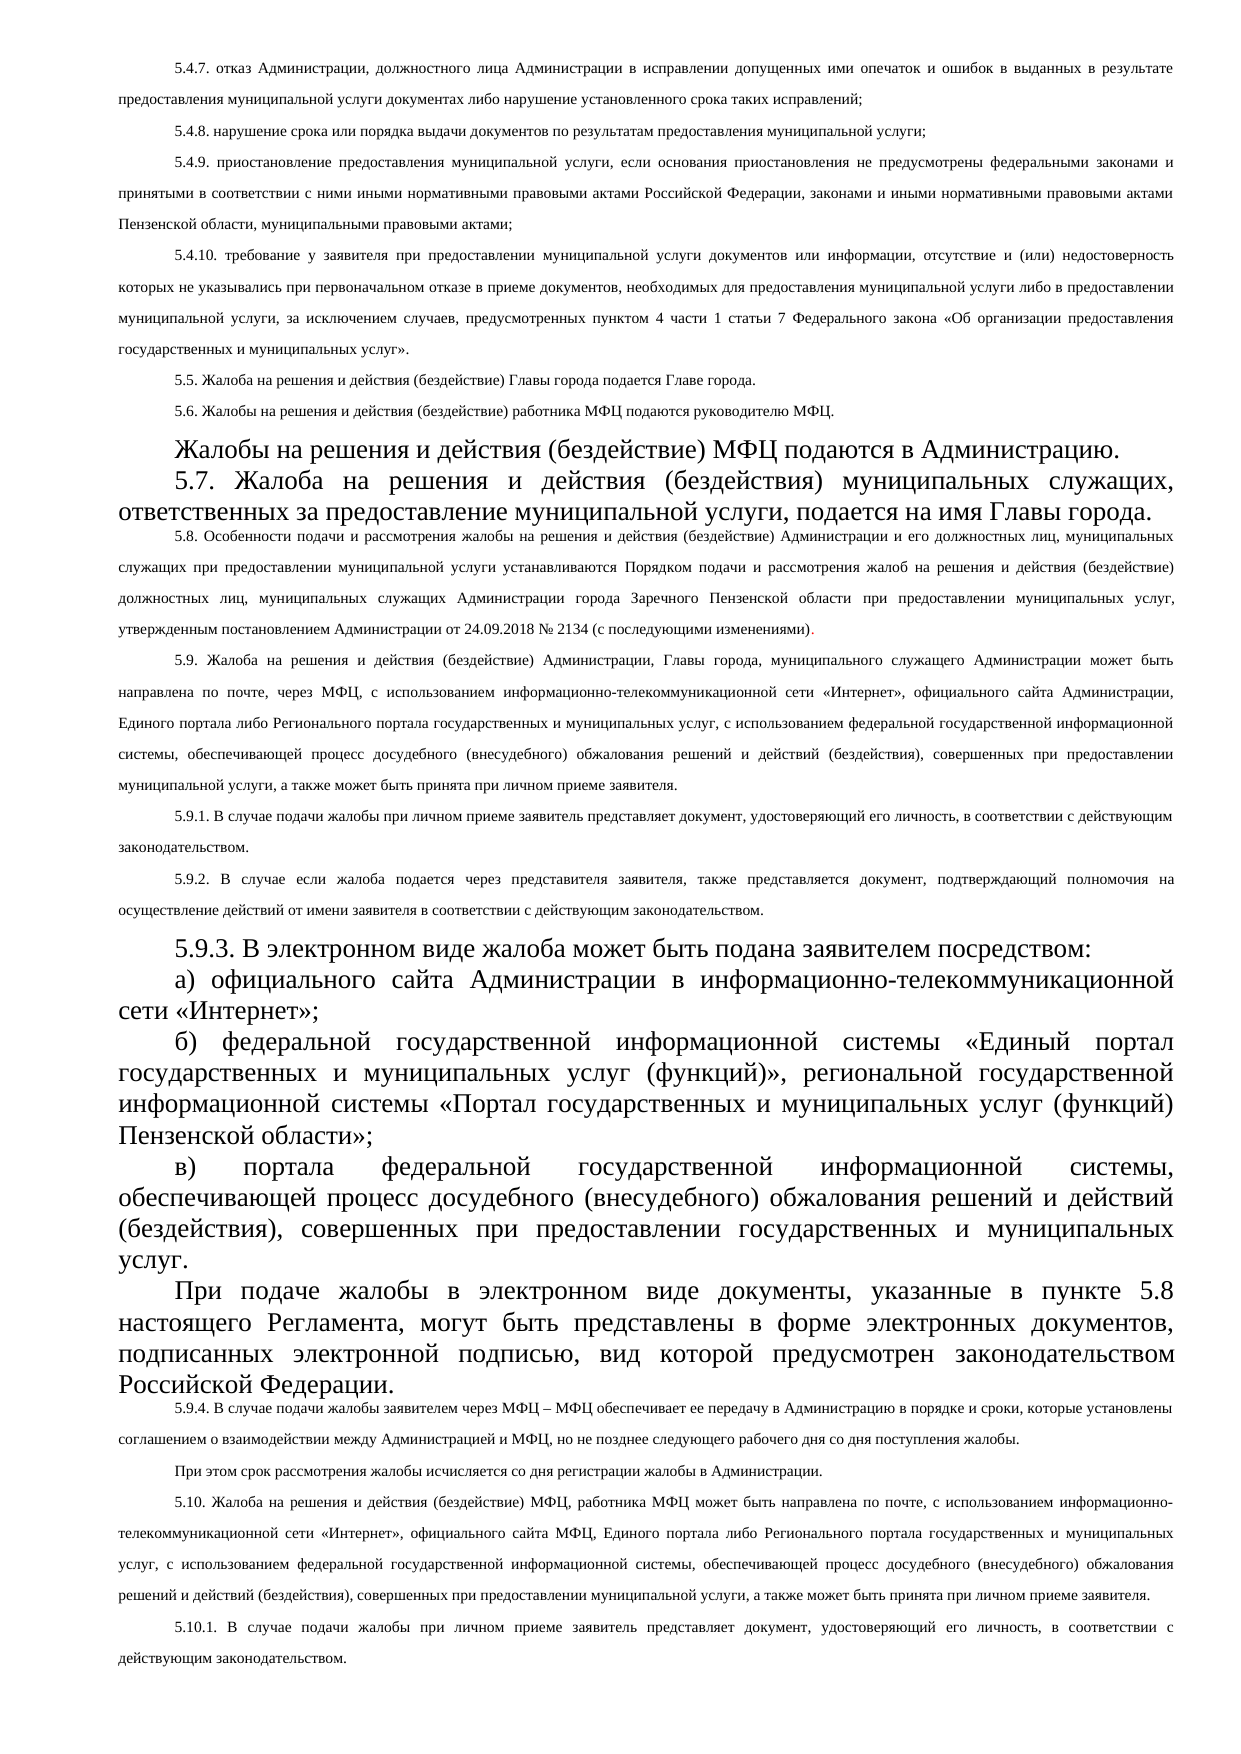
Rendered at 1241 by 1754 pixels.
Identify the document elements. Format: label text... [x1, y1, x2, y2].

text а) официального сайта Администрации в информационно-телекоммуникационной сети «Интернет»; [118, 963, 1175, 1025]
text При подаче жалобы в электронном виде документы, указанные в пункте 5.8 настоящего Регламента, могут быть представлены в форме электронных документов, подписанных электронной подписью, вид которой предусмотрен законодательством Российской Федерации. [118, 1274, 1175, 1399]
text 5.4.8. нарушение срока или порядка выдачи документов по результатам предоставления муниципальной услуги; [118, 121, 1175, 153]
text 5.7. Жалоба на решения и действия (бездействия) муниципальных служащих, ответственных за предоставление муниципальной услуги, подается на имя Главы города. [118, 464, 1175, 527]
text 5.6. Жалобы на решения и действия (бездействие) работника МФЦ подаются руководителю МФЦ. [118, 402, 1175, 433]
text 5.4.10. требование у заявителя при предоставлении муниципальной услуги документов или информации, отсутствие и (или) недостоверность которых не указывались при первоначальном отказе в приеме документов, необходимых для предоставления муниципальной услуги либо в предоставлении муниципальной услуги, за исключением случаев, предусмотренных пунктом 4 части 1 статьи 7 Федерального закона «Об организации предоставления государственных и муниципальных услуг». [118, 246, 1175, 371]
text 5.10. Жалоба на решения и действия (бездействие) МФЦ, работника МФЦ может быть направлена по почте, с использованием информационно-телекоммуникационной сети «Интернет», официального сайта МФЦ, Единого портала либо Регионального портала государственных и муниципальных услуг, с использованием федеральной государственной информационной системы, обеспечивающей процесс досудебного (внесудебного) обжалования решений и действий (бездействия), совершенных при предоставлении муниципальной услуги, а также может быть принята при личном приеме заявителя. [118, 1493, 1175, 1617]
text 5.5. Жалоба на решения и действия (бездействие) Главы города подается Главе города. [118, 371, 1175, 402]
text 5.9.1. В случае подачи жалобы при личном приеме заявитель представляет документ, удостоверяющий его личность, в соответствии с действующим законодательством. [118, 807, 1175, 869]
text При этом срок рассмотрения жалобы исчисляется со дня регистрации жалобы в Администрации. [118, 1461, 1175, 1493]
text 5.10.1. В случае подачи жалобы при личном приеме заявитель представляет документ, удостоверяющий его личность, в соответствии с действующим законодательством. [118, 1617, 1175, 1680]
text б) федеральной государственной информационной системы «Единый портал государственных и муниципальных услуг (функций)», региональной государственной информационной системы «Портал государственных и муниципальных услуг (функций) Пензенской области»; [118, 1025, 1175, 1150]
text 5.9.2. В случае если жалоба подается через представителя заявителя, также представляется документ, подтверждающий полномочия на осуществление действий от имени заявителя в соответствии с действующим законодательством. [118, 869, 1175, 932]
text 5.9. Жалоба на решения и действия (бездействие) Администрации, Главы города, муниципального служащего Администрации может быть направлена по почте, через МФЦ, с использованием информационно-телекоммуникационной сети «Интернет», официального сайта Администрации, Единого портала либо Регионального портала государственных и муниципальных услуг, с использованием федеральной государственной информационной системы, обеспечивающей процесс досудебного (внесудебного) обжалования решений и действий (бездействия), совершенных при предоставлении муниципальной услуги, а также может быть принята при личном приеме заявителя. [118, 651, 1175, 807]
text 5.8. Особенности подачи и рассмотрения жалобы на решения и действия (бездействие) Администрации и его должностных лиц, муниципальных служащих при предоставлении муниципальной услуги устанавливаются Порядком подачи и рассмотрения жалоб на решения и действия (бездействие) должностных лиц, муниципальных служащих Администрации города Заречного Пензенской области при предоставлении муниципальных услуг, утвержденным постановлением Администрации от 24.09.2018 № 2134 (с последующими изменениями). [118, 527, 1175, 651]
text 5.4.9. приостановление предоставления муниципальной услуги, если основания приостановления не предусмотрены федеральными законами и принятыми в соответствии с ними иными нормативными правовыми актами Российской Федерации, законами и иными нормативными правовыми актами Пензенской области, муниципальными правовыми актами; [118, 153, 1175, 246]
text 5.9.4. В случае подачи жалобы заявителем через МФЦ – МФЦ обеспечивает ее передачу в Администрацию в порядке и сроки, которые установлены соглашением о взаимодействии между Администрацией и МФЦ, но не позднее следующего рабочего дня со дня поступления жалобы. [118, 1399, 1175, 1461]
text Жалобы на решения и действия (бездействие) МФЦ подаются в Администрацию. [118, 433, 1175, 464]
text 5.4.7. отказ Администрации, должностного лица Администрации в исправлении допущенных ими опечаток и ошибок в выданных в результате предоставления муниципальной услуги документах либо нарушение установленного срока таких исправлений; [118, 59, 1175, 121]
text в) портала федеральной государственной информационной системы, обеспечивающей процесс досудебного (внесудебного) обжалования решений и действий (бездействия), совершенных при предоставлении государственных и муниципальных услуг. [118, 1150, 1175, 1274]
text 5.9.3. В электронном виде жалоба может быть подана заявителем посредством: [118, 932, 1175, 963]
